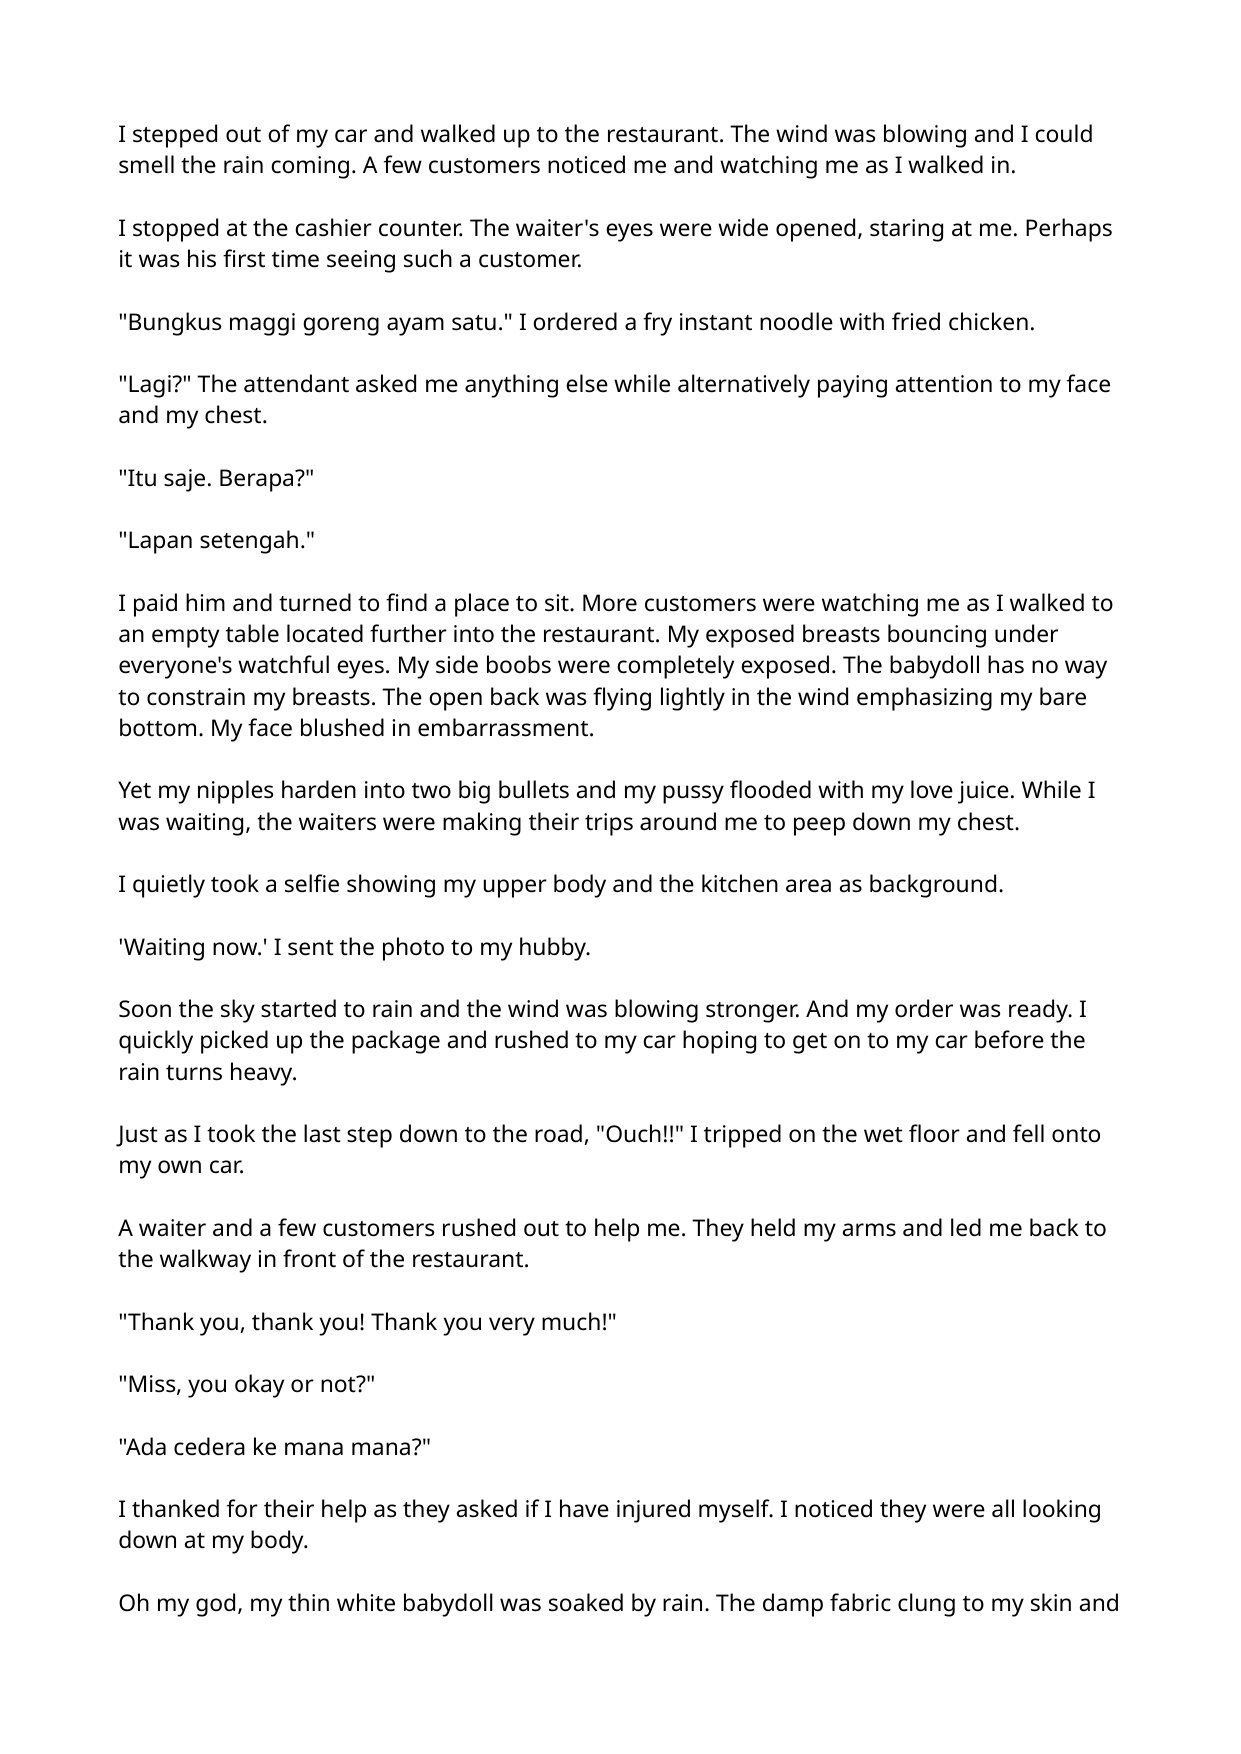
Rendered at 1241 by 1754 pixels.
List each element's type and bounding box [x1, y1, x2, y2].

text [118, 118, 1122, 1618]
